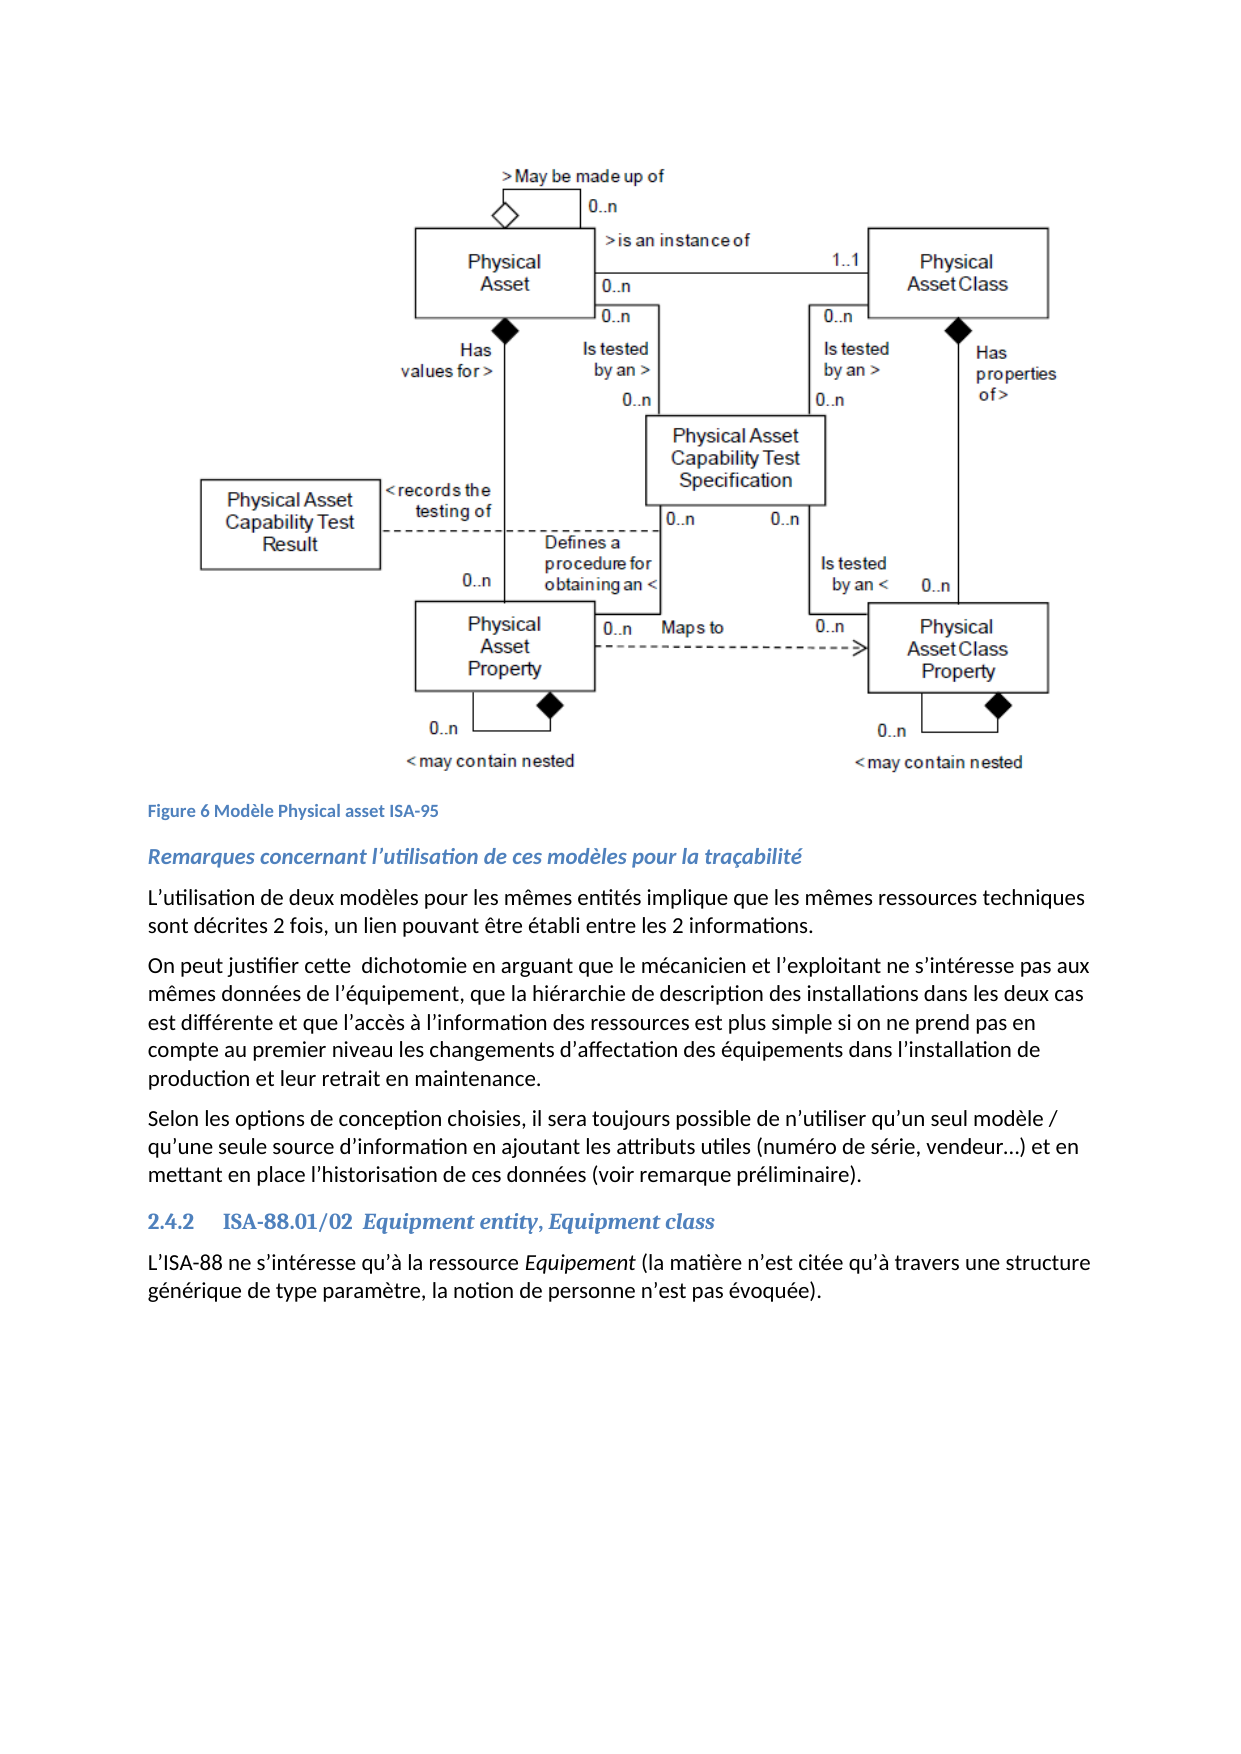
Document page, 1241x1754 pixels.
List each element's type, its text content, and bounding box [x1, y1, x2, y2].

text Remarques concernant l’utilisation de ces modèles pour la traçabilité [148, 842, 1093, 871]
text L’ISA-88 ne s’intéresse qu’à la ressource Equipement (la matière n’est citée qu’à travers une structure générique de type paramètre, la notion de personne n’est pas évoquée). [148, 1248, 1093, 1304]
text On peut justifier cette dichotomie en arguant que le mécanicien et l’exploitant ne s’intéresse pas aux mêmes données de l’équipement, que la hiérarchie de description des installations dans les deux cas est différente et que l’accès à l’information des ressources est plus simple si on ne prend pas en compte au premier niveau les changements d’affectation des équipements dans l’installation de production et leur retrait en maintenance. [148, 952, 1093, 1092]
subtitle ISA-88.01/02 Equipment entity, Equipment class [148, 1209, 1093, 1235]
text Figure 6 Modèle Physical asset ISA-95 [148, 799, 1093, 822]
text Selon les options de conception choisies, il sera toujours possible de n’utiliser qu’un seul modèle / qu’une seule source d’information en ajoutant les attributs utiles (numéro de série, vendeur…) et en mettant en place l’historisation de ces données (voir remarque préliminaire). [148, 1104, 1093, 1188]
text L’utilisation de deux modèles pour les mêmes entités implique que les mêmes ressources techniques sont décrites 2 fois, un lien pouvant être établi entre les 2 informations. [148, 883, 1093, 939]
